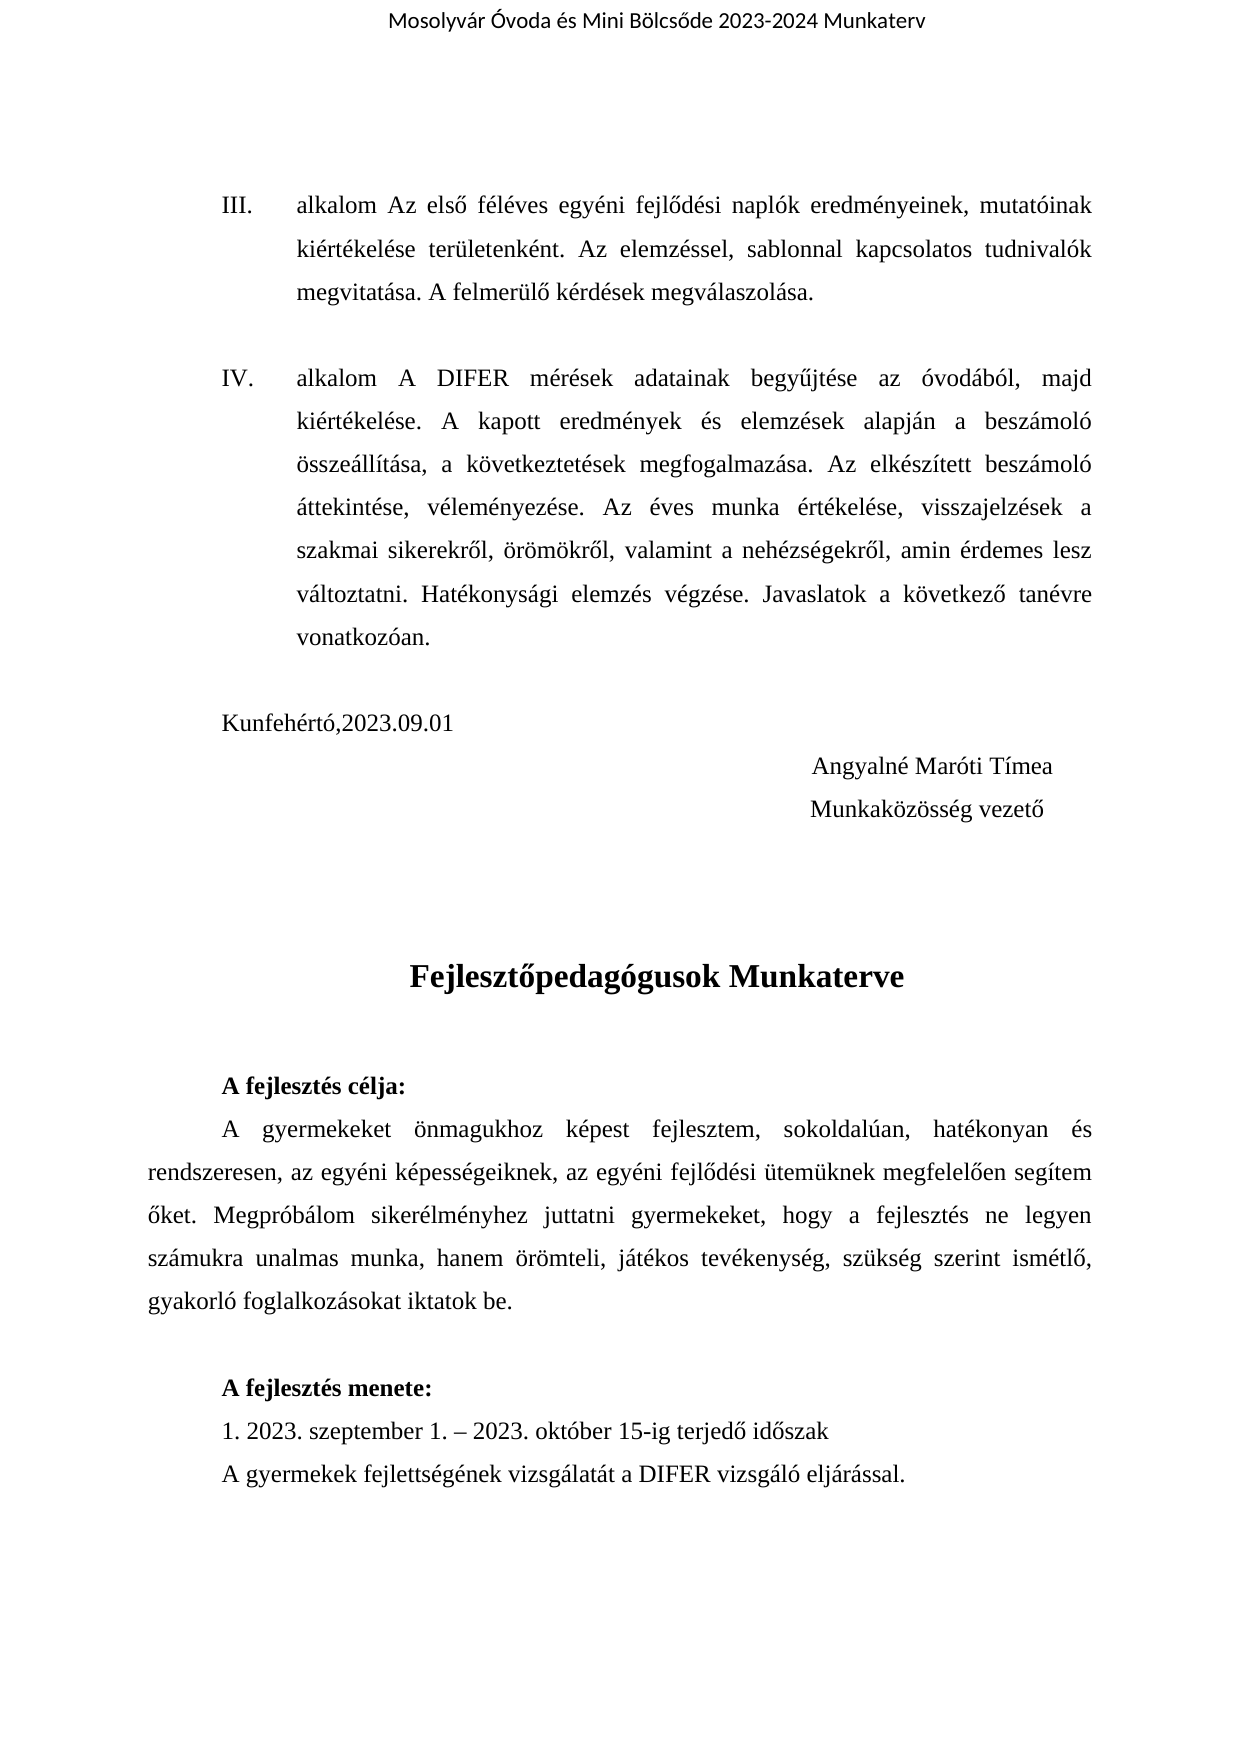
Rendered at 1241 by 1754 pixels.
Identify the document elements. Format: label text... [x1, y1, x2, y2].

text A fejlesztés célja: [148, 1071, 1093, 1099]
list alkalom Az első féléves egyéni fejlődési naplók eredményeinek, mutatóinak kiértékelése területenként. Az elemzéssel, sablonnal kapcsolatos tudnivalók megvitatása. A felmerülő kérdések megválaszolása. [221, 191, 1093, 306]
text Fejlesztőpedagógusok Munkaterve [148, 956, 1093, 994]
text A gyermekek fejlettségének vizsgálatát a DIFER vizsgáló eljárással. [148, 1459, 1093, 1488]
text 1. 2023. szeptember 1. – 2023. október 15-ig terjedő időszak [148, 1416, 1093, 1444]
list alkalom A DIFER mérések adatainak begyűjtése az óvodából, majd kiértékelése. A kapott eredmények és elemzések alapján a beszámoló összeállítása, a következtetések megfogalmazása. Az elkészített beszámoló áttekintése, véleményezése. Az éves munka értékelése, visszajelzések a szakmai sikerekről, örömökről, valamint a nehézségekről, amin érdemes lesz változtatni. Hatékonysági elemzés végzése. Javaslatok a következő tanévre vonatkozóan. [221, 363, 1093, 651]
text Munkaközösség vezető [148, 794, 1093, 823]
text A fejlesztés menete: [148, 1373, 1093, 1401]
text Kunfehértó,2023.09.01 [148, 708, 1093, 737]
text A gyermekeket önmagukhoz képest fejlesztem, sokoldalúan, hatékonyan és rendszeresen, az egyéni képességeiknek, az egyéni fejlődési ütemüknek megfelelően segítem őket. Megpróbálom sikerélményhez juttatni gyermekeket, hogy a fejlesztés ne legyen számukra unalmas munka, hanem örömteli, játékos tevékenység, szükség szerint ismétlő, gyakorló foglalkozásokat iktatok be. [148, 1114, 1093, 1315]
text Angyalné Maróti Tímea [148, 751, 1093, 780]
